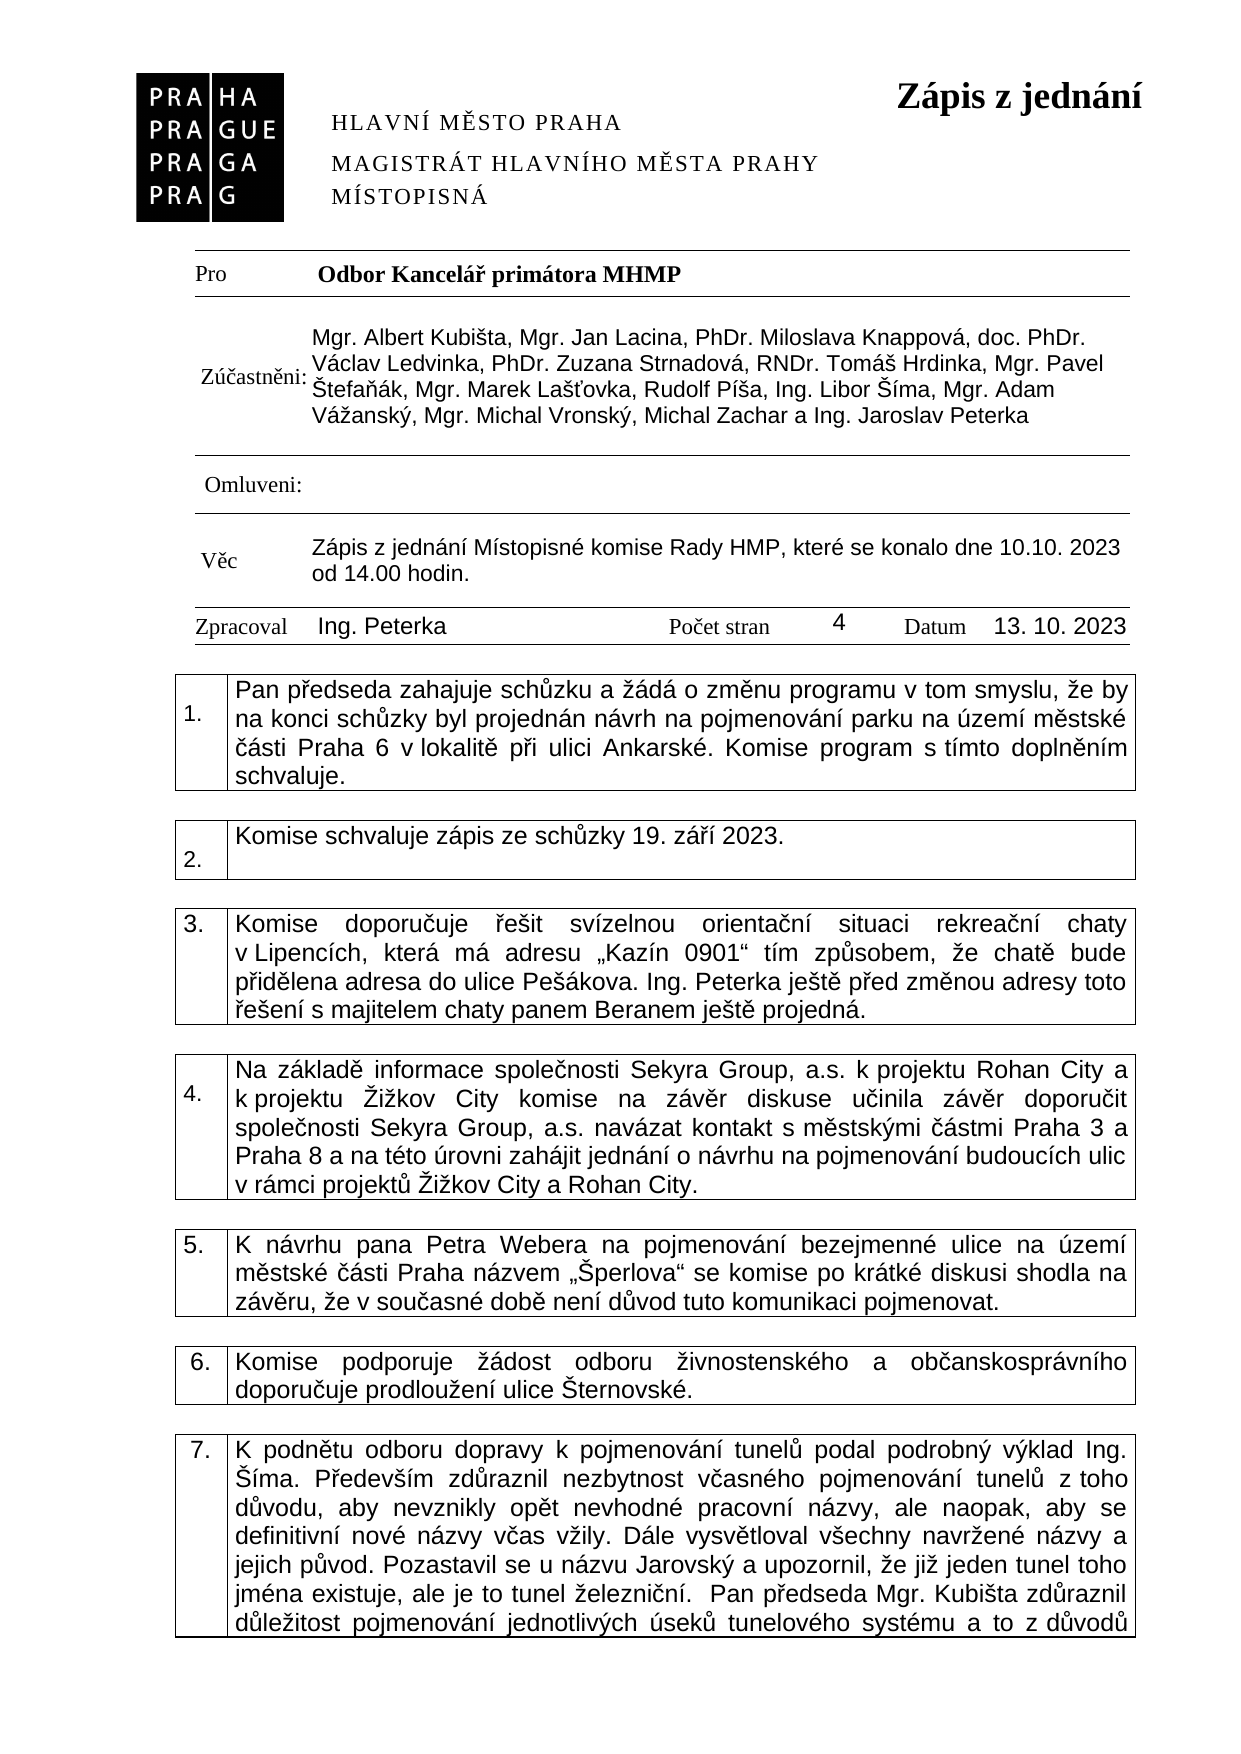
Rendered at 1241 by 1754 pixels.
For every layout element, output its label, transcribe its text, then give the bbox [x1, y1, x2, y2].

table_header 1. [176, 675, 227, 790]
table_header 2. [176, 821, 227, 878]
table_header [228, 1435, 1135, 1636]
table_header K návrhu pana Petra Webera na pojmenování bezejmenné ulice na území městské části Praha názvem „Šperlova“ se komise po krátké diskusi shodla na závěru, že v současné době není důvod tuto komunikaci pojmenovat. [228, 1230, 1135, 1316]
table_header 6. [176, 1347, 227, 1404]
table_header Komise schvaluje zápis ze schůzky 19. září 2023. [228, 821, 1135, 878]
table_header Na základě informace společnosti Sekyra Group, a.s. k projektu Rohan City a k projektu Žižkov City komise na závěr diskuse učinila závěr doporučit společnosti Sekyra Group, a.s. navázat kontakt s městskými částmi Praha 3 a Praha 8 a na této úrovni zahájit jednání o návrhu na pojmenování budoucích ulic v rámci projektů Žižkov City a Rohan City. [228, 1055, 1135, 1199]
table_header 3. [176, 909, 227, 1024]
table_header Komise doporučuje řešit svízelnou orientační situaci rekreační chaty v Lipencích, která má adresu „Kazín 0901“ tím způsobem, že chatě bude přidělena adresa do ulice Pešákova. Ing. Peterka ještě před změnou adresy toto řešení s majitelem chaty panem Beranem ještě projedná. [228, 909, 1135, 1024]
table_header Pan předseda zahajuje schůzku a žádá o změnu programu v tom smyslu, že by na konci schůzky byl projednán návrh na pojmenování parku na území městské části Praha 6 v lokalitě při ulici Ankarské. Komise program s tímto doplněním schvaluje. [228, 675, 1135, 790]
table_header 5. [176, 1230, 227, 1316]
table_header Komise podporuje žádost odboru živnostenského a občanskosprávního doporučuje prodloužení ulice Šternovské. [228, 1347, 1135, 1404]
table_header 4. [176, 1055, 227, 1199]
table_header 7. [176, 1435, 227, 1636]
picture [136, 73, 284, 222]
